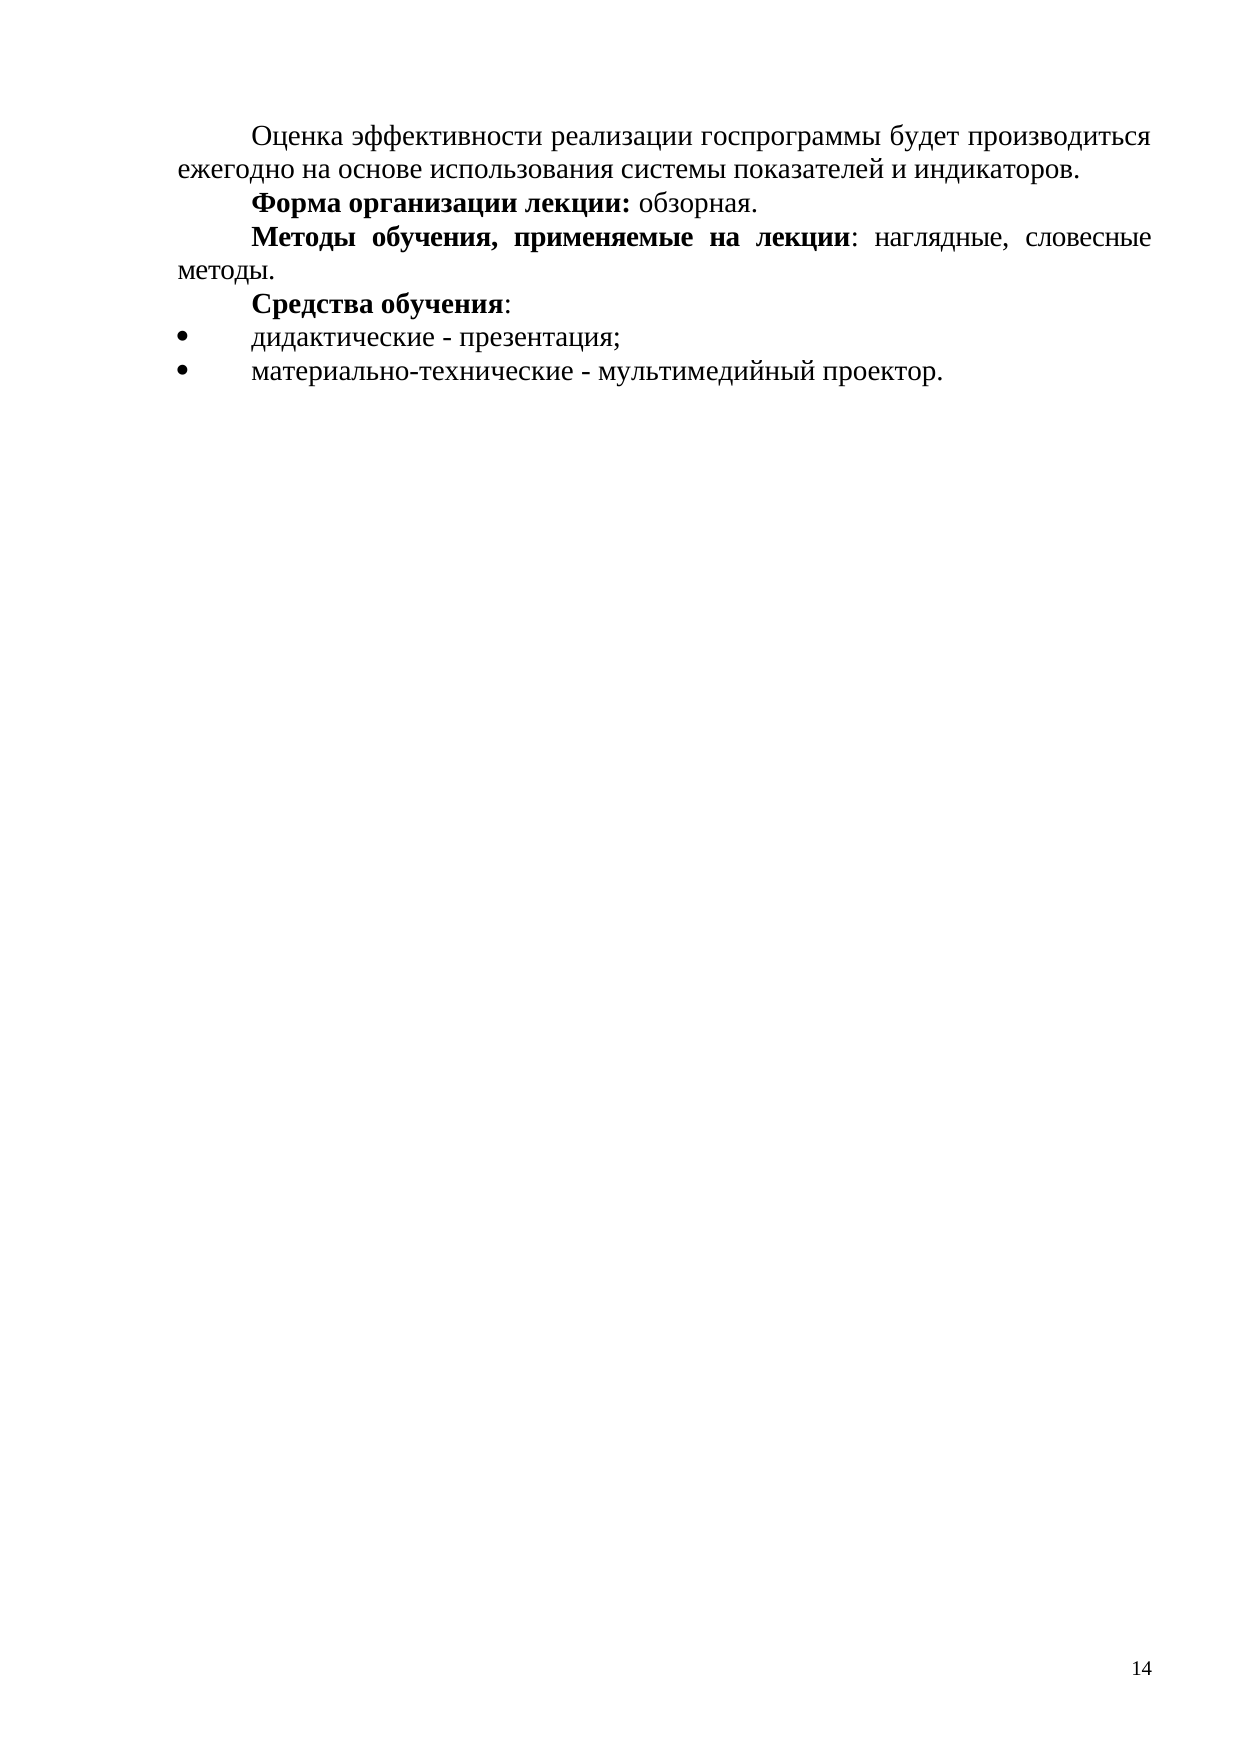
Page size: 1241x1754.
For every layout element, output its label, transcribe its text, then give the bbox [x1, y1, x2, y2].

text Средства обучения: [177, 286, 1152, 319]
list дидактические - презентация; [177, 319, 1152, 353]
text Оценка эффективности реализации госпрограммы будет производиться ежегодно на основе использования системы показателей и индикаторов. [177, 118, 1152, 185]
text Методы обучения, применяемые на лекции: наглядные, словесные методы. [177, 219, 1152, 286]
text Форма организации лекции: обзорная. [177, 185, 1152, 219]
list материально-технические - мультимедийный проектор. [177, 353, 1152, 387]
